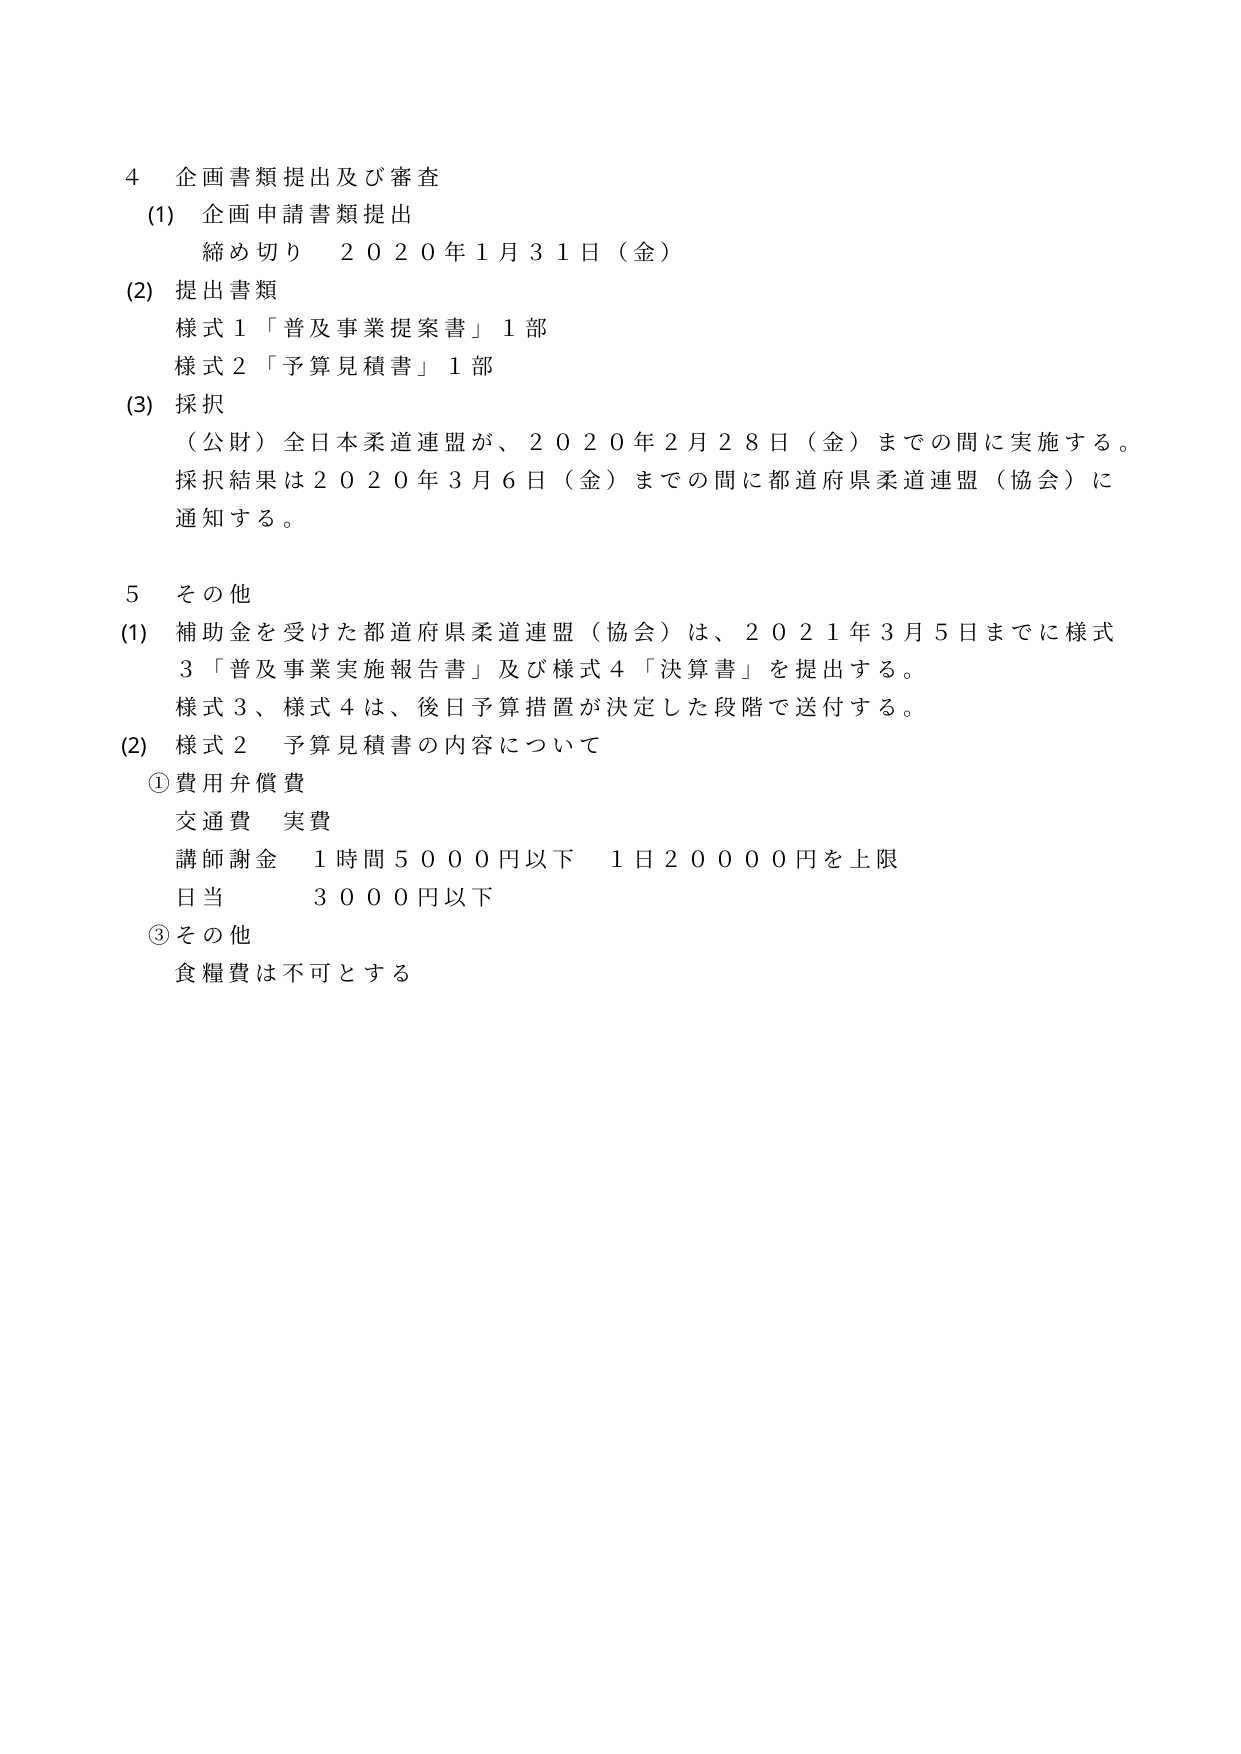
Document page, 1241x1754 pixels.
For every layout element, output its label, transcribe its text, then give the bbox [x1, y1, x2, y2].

text (1) 補助金を受けた都道府県柔道連盟（協会）は、２０２１年３月５日までに様式３「普及事業実施報告書」及び様式４「決算書」を提出する。 [121, 612, 1119, 687]
text (2) 様式２ 予算見積書の内容について [121, 725, 1119, 763]
text 様式２「予算見積書」１部 [121, 346, 1119, 384]
text (3) 採択 [121, 384, 1119, 422]
text (2) 提出書類 [121, 270, 1119, 308]
text 講師謝金 １時間５０００円以下 １日２００００円を上限 [121, 839, 1119, 877]
text 締め切り ２０２０年１月３１日（金） [145, 232, 1119, 270]
text （公財）全日本柔道連盟が、２０２０年２月２８日（金）までの間に実施する。採択結果は２０２０年３月６日（金）までの間に都道府県柔道連盟（協会）に通知する。 [121, 422, 1119, 536]
text ③その他 [121, 915, 1119, 953]
text 日当 ３０００円以下 [121, 877, 1119, 915]
text ４ 企画書類提出及び審査 [121, 157, 1119, 194]
text 食糧費は不可とする [121, 953, 1119, 991]
text 交通費 実費 [121, 801, 1119, 839]
text 様式３、様式４は、後日予算措置が決定した段階で送付する。 [121, 687, 1119, 725]
text ①費用弁償費 [121, 763, 1119, 801]
text (1) 企画申請書類提出 [121, 194, 1119, 232]
text 様式１「普及事業提案書」１部 [145, 308, 1119, 346]
text ５ その他 [121, 574, 1119, 612]
